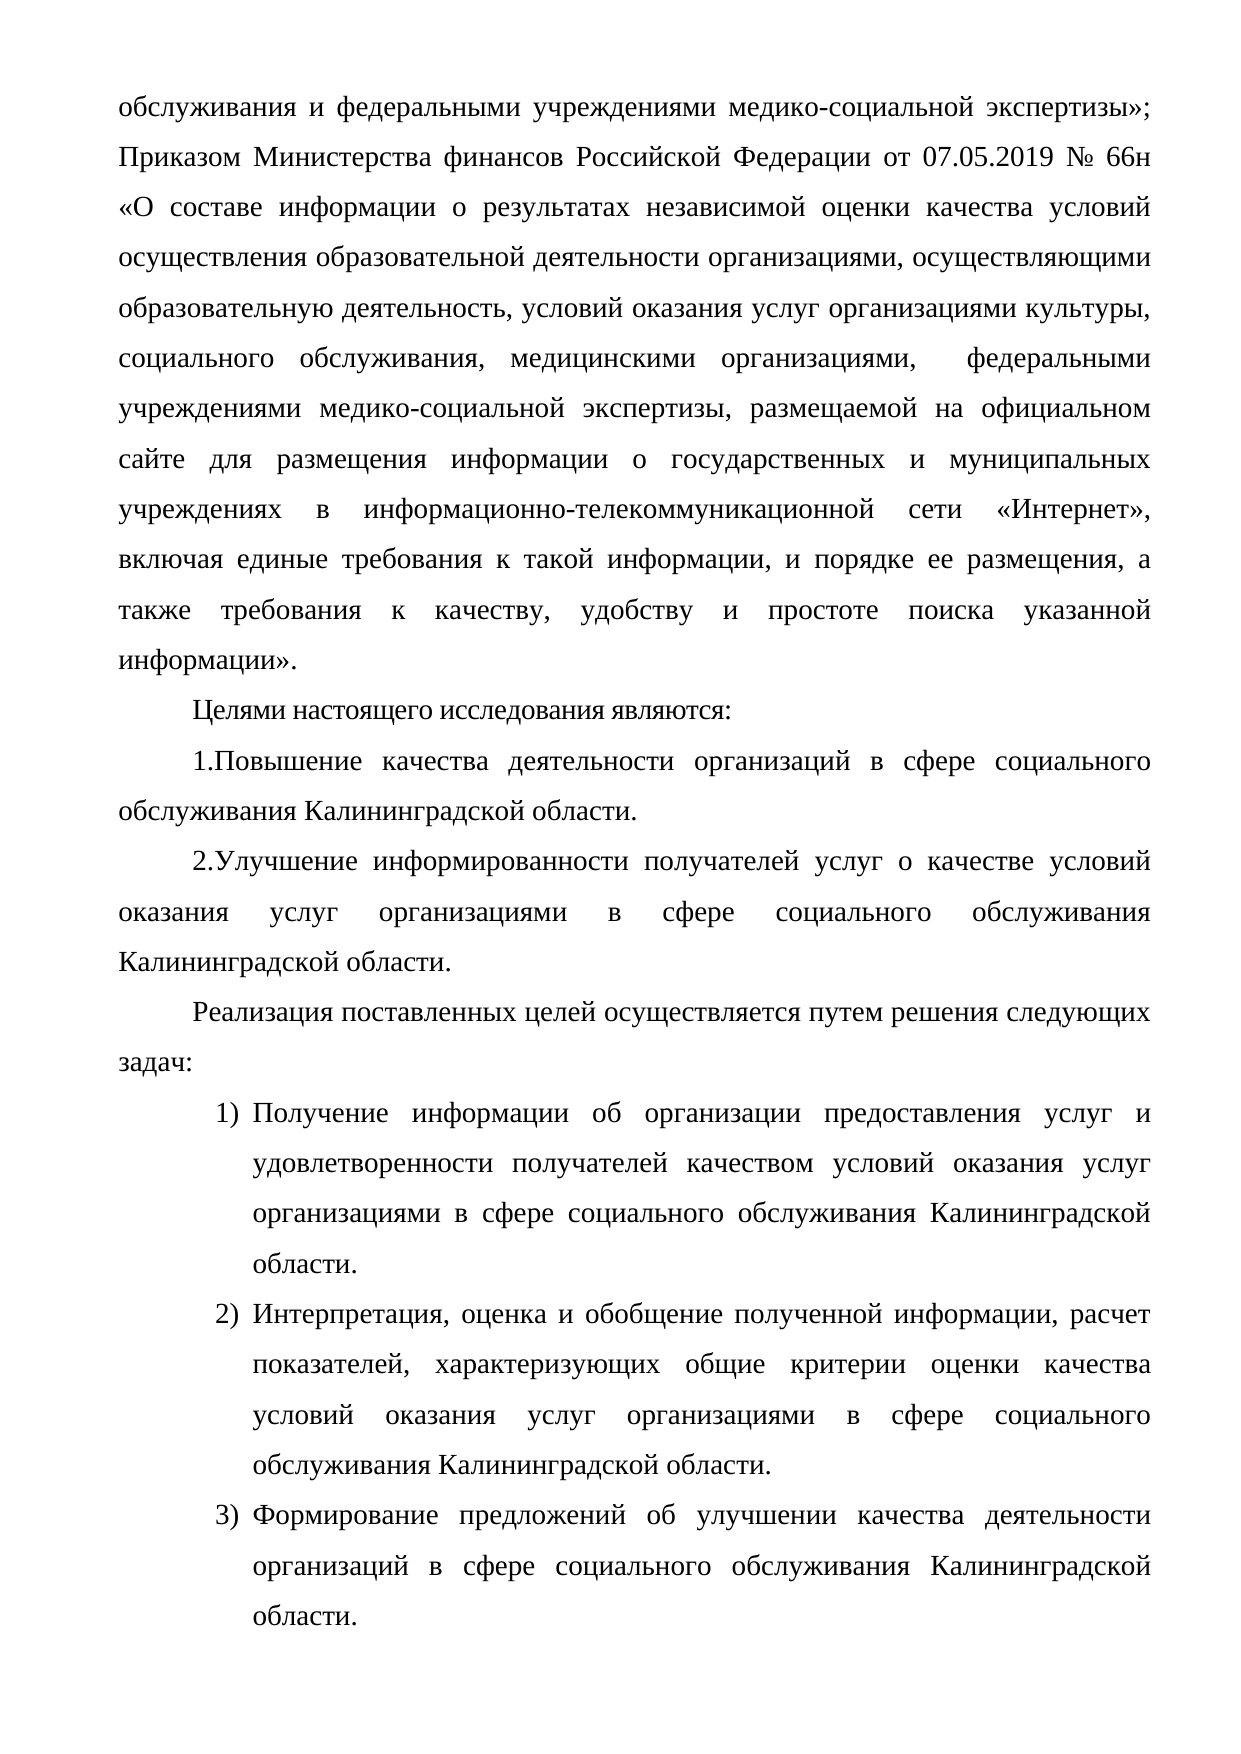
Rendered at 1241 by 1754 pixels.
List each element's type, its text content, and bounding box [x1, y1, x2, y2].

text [118, 89, 1152, 676]
list Формирование предложений об улучшении качества деятельности организаций в сфере социального обслуживания Калининградской области. [215, 1497, 1152, 1632]
list Получение информации об организации предоставления услуг и удовлетворенности получателей качеством условий оказания услуг организациями в сфере социального обслуживания Калининградской области. [215, 1095, 1152, 1279]
list Интерпретация, оценка и обобщение полученной информации, расчет показателей, характеризующих общие критерии оценки качества условий оказания услуг организациями в сфере социального обслуживания Калининградской области. [215, 1296, 1152, 1481]
text Целями настоящего исследования являются: [118, 692, 1152, 726]
text Реализация поставленных целей осуществляется путем решения следующих задач: [118, 994, 1152, 1078]
text 2.Улучшение информированности получателей услуг о качестве условий оказания услуг организациями в сфере социального обслуживания Калининградской области. [118, 843, 1152, 977]
text 1.Повышение качества деятельности организаций в сфере социального обслуживания Калининградской области. [118, 743, 1152, 827]
